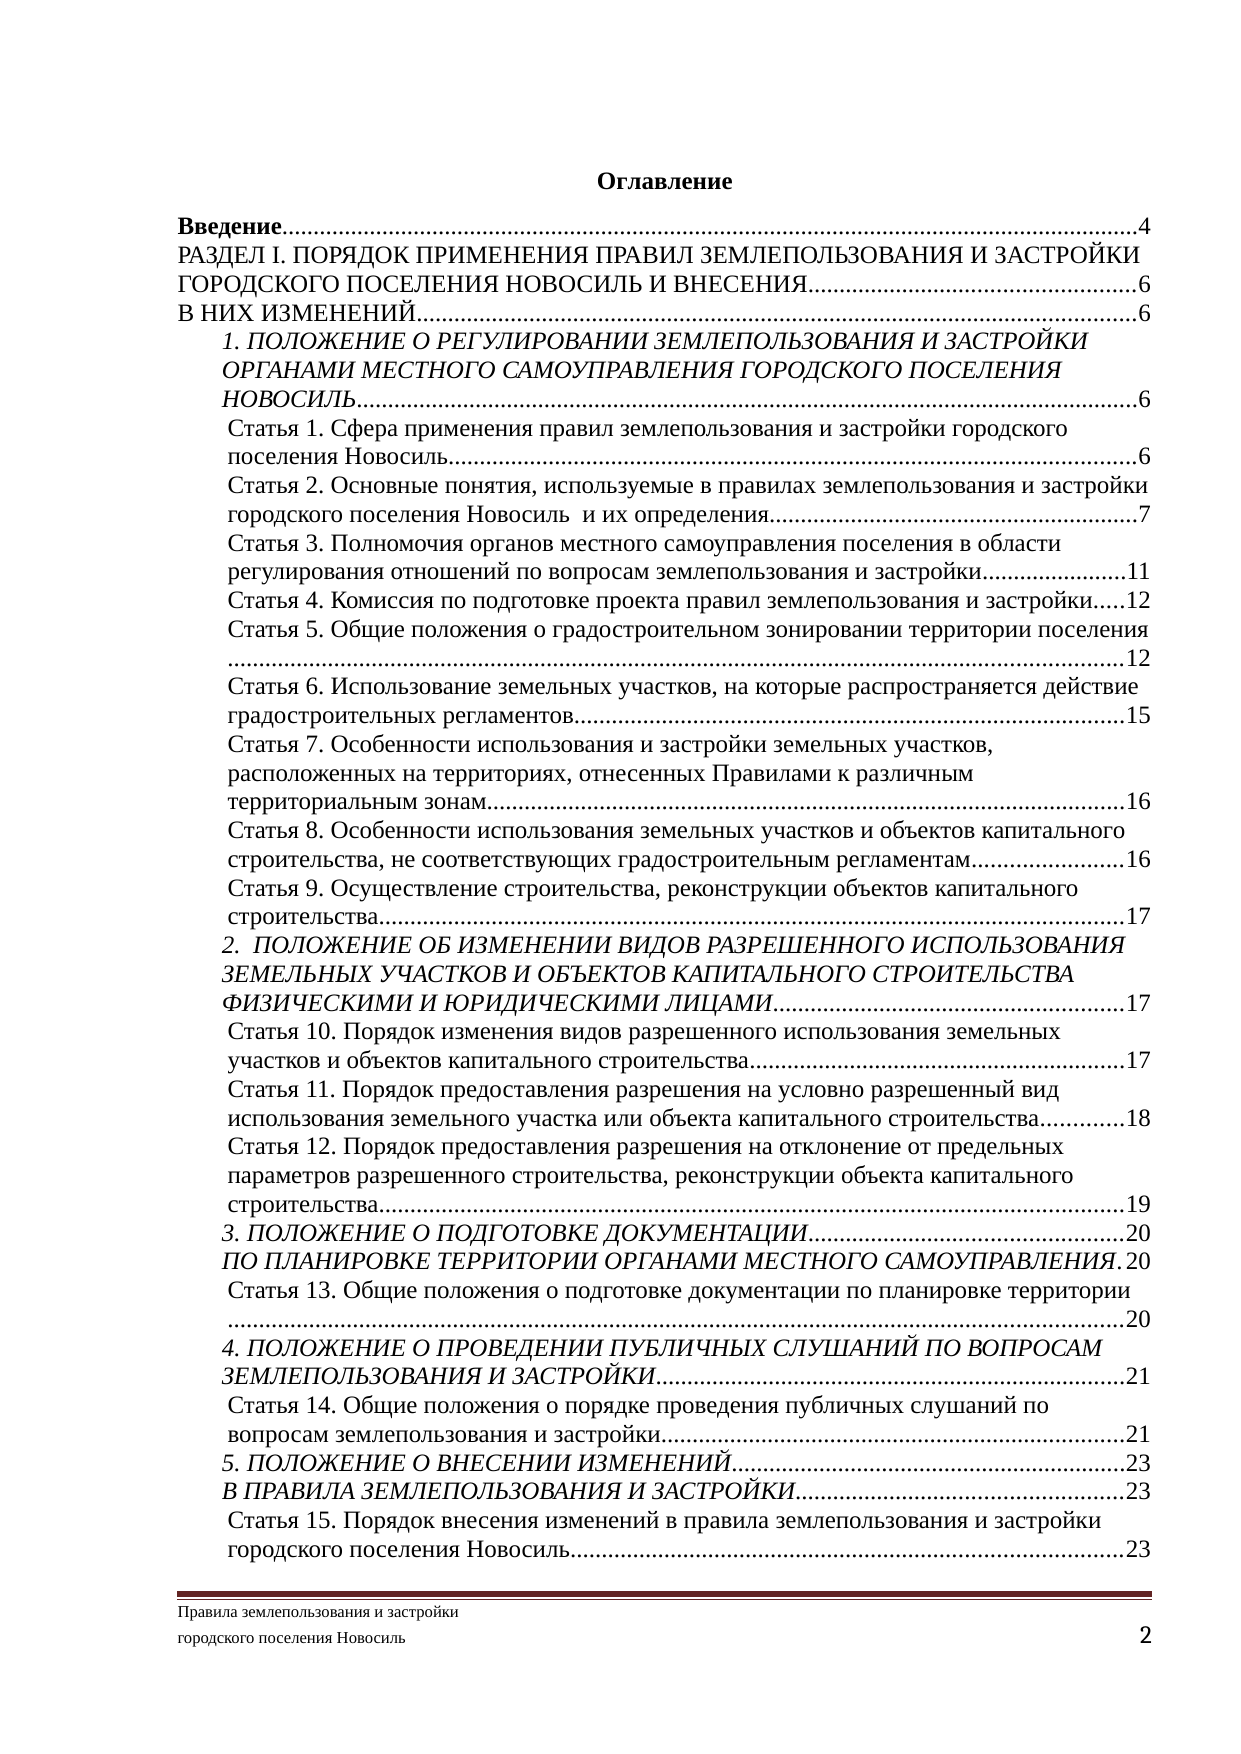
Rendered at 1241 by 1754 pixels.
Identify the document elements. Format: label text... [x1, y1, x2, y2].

text Статья 8. Особенности использования земельных участков и объектов капитального строительства, не соответствующих градостроительным регламентам 16 [227, 815, 1152, 873]
text РАЗДЕЛ I. ПОРЯДОК ПРИМЕНЕНИЯ ПРАВИЛ ЗЕМЛЕПОЛЬЗОВАНИЯ И ЗАСТРОЙКИ ГОРОДСКОГО ПОСЕЛЕНИЯ НОВОСИЛЬ И ВНЕСЕНИЯ 6 [177, 240, 1152, 298]
text Статья 6. Использование земельных участков, на которые распространяется действие градостроительных регламентов 15 [227, 671, 1152, 729]
text Статья 15. Порядок внесения изменений в правила землепользования и застройки городского поселения Новосиль 23 [227, 1505, 1152, 1563]
text Статья 12. Порядок предоставления разрешения на отклонение от предельных параметров разрешенного строительства, реконструкции объекта капитального строительства 19 [227, 1131, 1152, 1218]
text Статья 3. Полномочия органов местного самоуправления поселения в области регулирования отношений по вопросам землепользования и застройки 11 [227, 528, 1152, 585]
text ПО ПЛАНИРОВКЕ ТЕРРИТОРИИ ОРГАНАМИ МЕСТНОГО САМОУПРАВЛЕНИЯ 20 [222, 1246, 1152, 1275]
text 4. ПОЛОЖЕНИЕ О ПРОВЕДЕНИИ ПУБЛИЧНЫХ СЛУШАНИЙ ПО ВОПРОСАМ ЗЕМЛЕПОЛЬЗОВАНИЯ И ЗАСТРОЙКИ 21 [222, 1333, 1152, 1390]
text Статья 1. Сфера применения правил землепользования и застройки городского поселения Новосиль 6 [227, 413, 1152, 470]
text Статья 9. Осуществление строительства, реконструкции объектов капитального строительства 17 [227, 873, 1152, 930]
text 1. ПОЛОЖЕНИЕ О РЕГУЛИРОВАНИИ ЗЕМЛЕПОЛЬЗОВАНИЯ И ЗАСТРОЙКИ ОРГАНАМИ МЕСТНОГО САМОУПРАВЛЕНИЯ ГОРОДСКОГО ПОСЕЛЕНИЯ НОВОСИЛЬ 6 [222, 326, 1152, 413]
text Статья 14. Общие положения о порядке проведения публичных слушаний по вопросам землепользования и застройки 21 [227, 1390, 1152, 1448]
text Статья 7. Особенности использования и застройки земельных участков, расположенных на территориях, отнесенных Правилами к различным территориальным зонам 16 [227, 729, 1152, 815]
text Статья 5. Общие положения о градостроительном зонировании территории поселения 12 [227, 614, 1152, 671]
text Статья 13. Общие положения о подготовке документации по планировке территории 20 [227, 1275, 1152, 1333]
text 3. ПОЛОЖЕНИЕ О ПОДГОТОВКЕ ДОКУМЕНТАЦИИ 20 [222, 1218, 1152, 1246]
text В НИХ ИЗМЕНЕНИЙ 6 [177, 298, 1152, 326]
text Статья 11. Порядок предоставления разрешения на условно разрешенный вид использования земельного участка или объекта капитального строительства 18 [227, 1074, 1152, 1131]
text 2. ПОЛОЖЕНИЕ ОБ ИЗМЕНЕНИИ ВИДОВ РАЗРЕШЕННОГО ИСПОЛЬЗОВАНИЯ ЗЕМЕЛЬНЫХ УЧАСТКОВ И ОБЪЕКТОВ КАПИТАЛЬНОГО СТРОИТЕЛЬСТВА ФИЗИЧЕСКИМИ И ЮРИДИЧЕСКИМИ ЛИЦАМИ 17 [222, 930, 1152, 1016]
text В ПРАВИЛА ЗЕМЛЕПОЛЬЗОВАНИЯ И ЗАСТРОЙКИ 23 [222, 1476, 1152, 1505]
text 5. ПОЛОЖЕНИЕ О ВНЕСЕНИИ ИЗМЕНЕНИЙ 23 [222, 1448, 1152, 1476]
subtitle Оглавление [177, 166, 1152, 194]
text Статья 2. Основные понятия, используемые в правилах землепользования и застройки городского поселения Новосиль и их определения 7 [227, 470, 1152, 528]
text Статья 4. Комиссия по подготовке проекта правил землепользования и застройки 12 [227, 585, 1152, 614]
text Статья 10. Порядок изменения видов разрешенного использования земельных участков и объектов капитального строительства 17 [227, 1016, 1152, 1074]
text Введение 4 [177, 211, 1152, 240]
